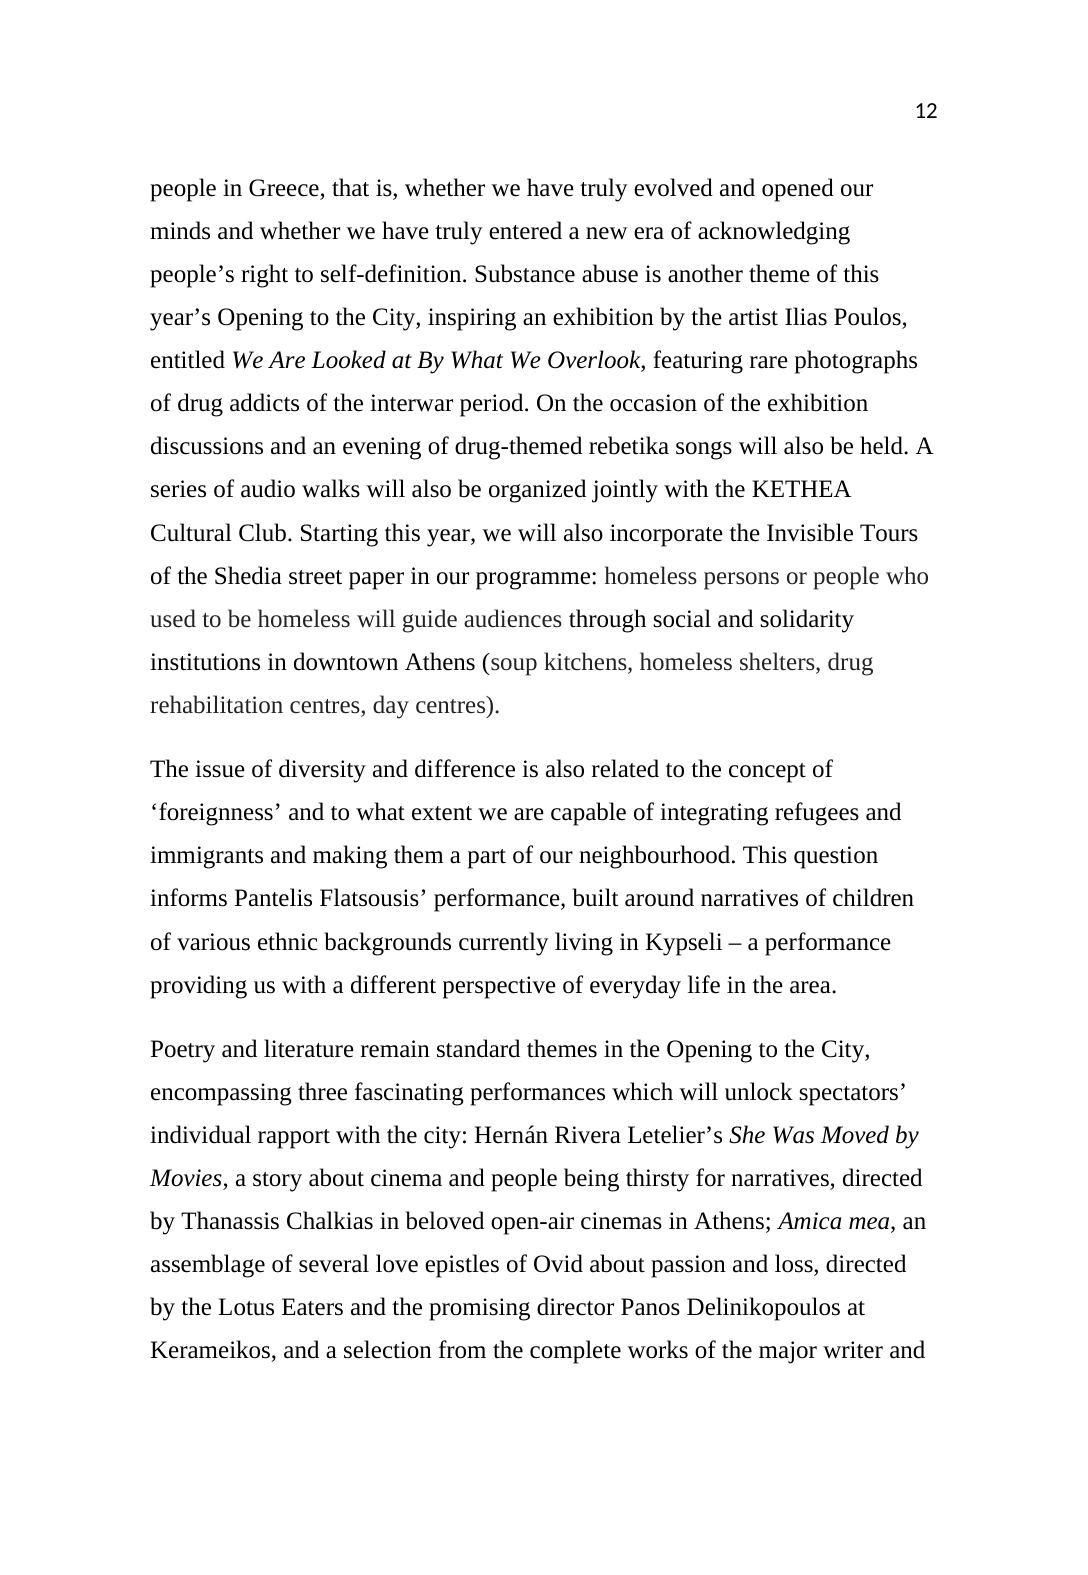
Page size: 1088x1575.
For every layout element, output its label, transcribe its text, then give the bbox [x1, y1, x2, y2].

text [150, 173, 937, 719]
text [150, 1034, 937, 1364]
text The issue of diversity and difference is also related to the concept of ‘foreignness’ and to what extent we are capable of integrating refugees and immigrants and making them a part of our neighbourhood. This question informs Pantelis Flatsousis’ performance, built around narratives of children of various ethnic backgrounds currently living in Kypseli – a performance providing us with a different perspective of everyday life in the area. [150, 754, 937, 998]
